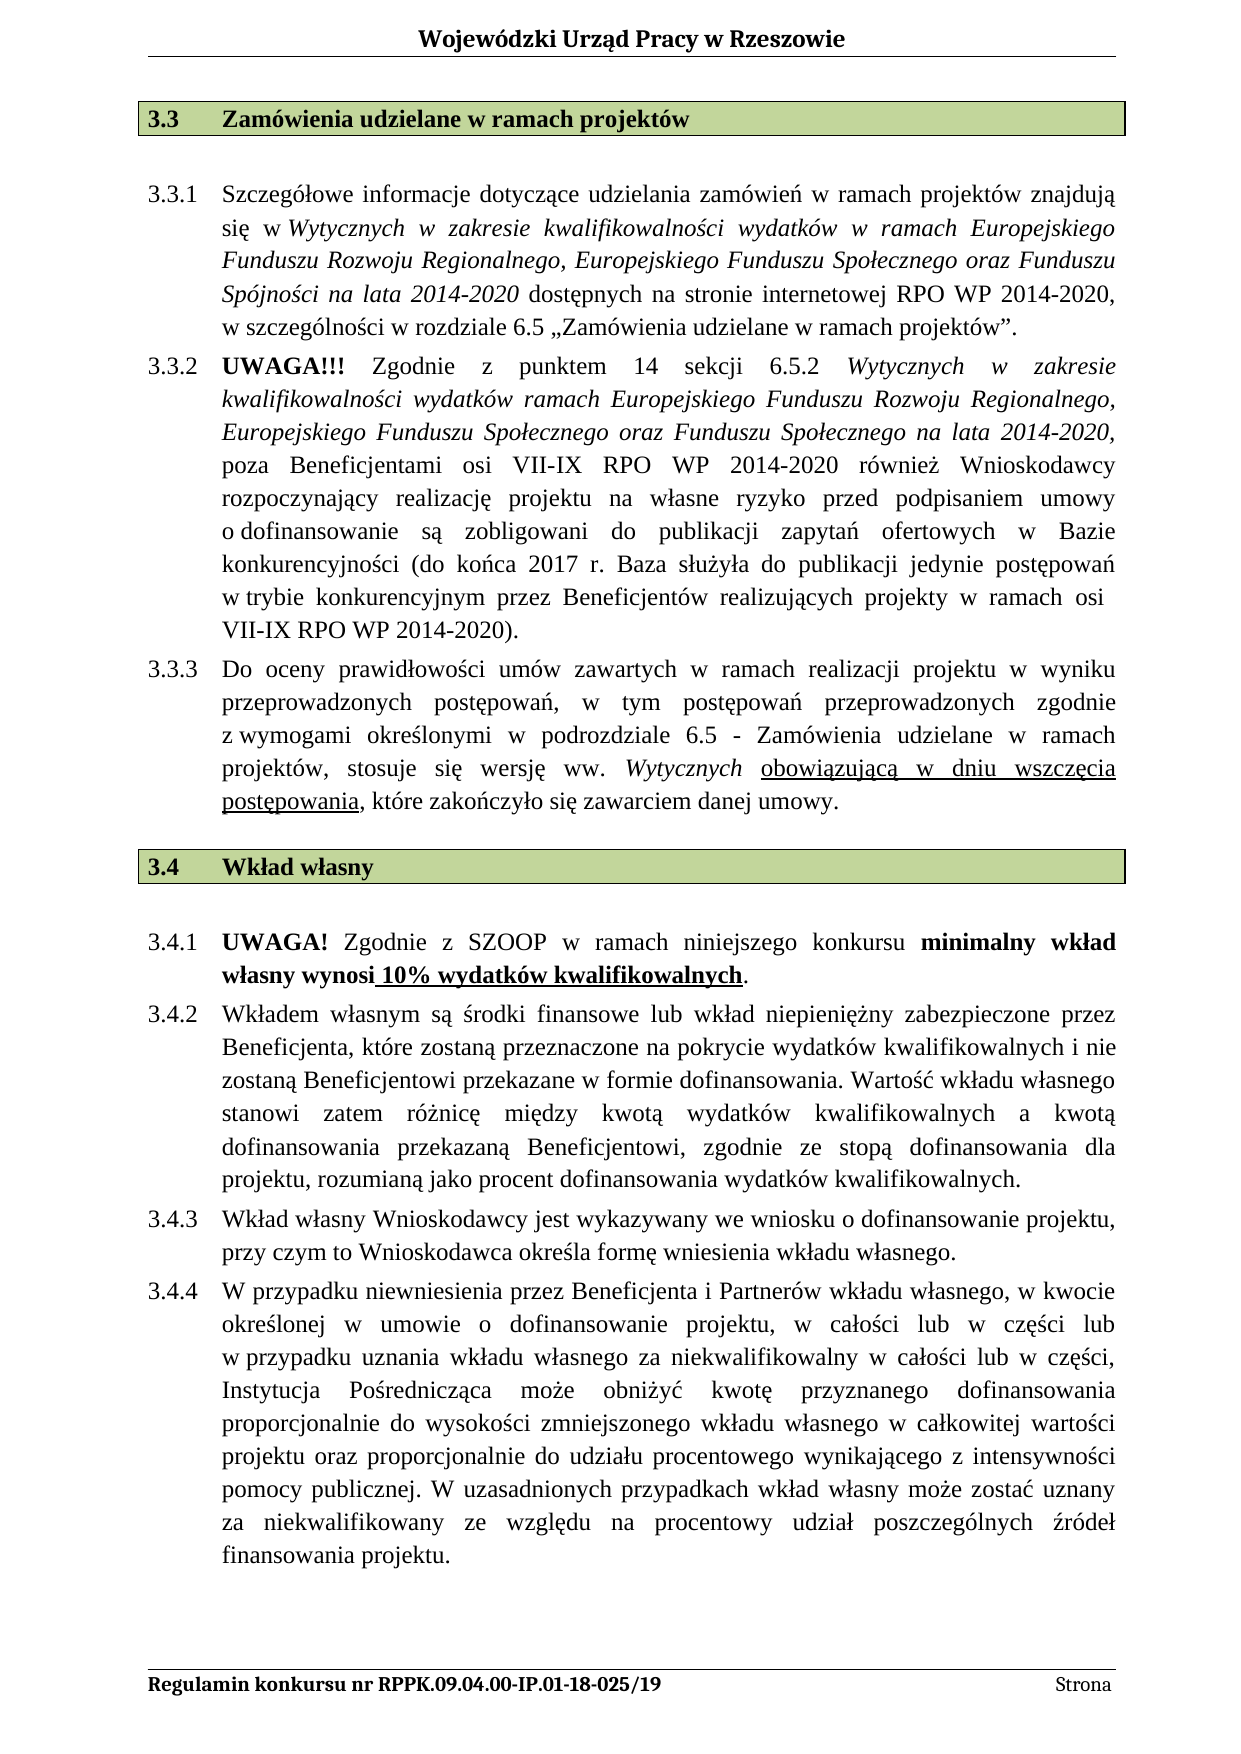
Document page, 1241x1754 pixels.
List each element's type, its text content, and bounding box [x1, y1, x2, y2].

subtitle UWAGA! Zgodnie z SZOOP w ramach niniejszego konkursu minimalny wkład własny wynosi 10% wydatków kwalifikowalnych. [148, 927, 1116, 989]
subtitle W przypadku niewniesienia przez Beneficjenta i Partnerów wkładu własnego, w kwocie określonej w umowie o dofinansowanie projektu, w całości lub w części lub w przypadku uznania wkładu własnego za niekwalifikowalny w całości lub w części, Instytucja Pośrednicząca może obniżyć kwotę przyznanego dofinansowania proporcjonalnie do wysokości zmniejszonego wkładu własnego w całkowitej wartości projektu oraz proporcjonalnie do udziału procentowego wynikającego z intensywności pomocy publicznej. W uzasadnionych przypadkach wkład własny może zostać uznany za niekwalifikowany ze względu na procentowy udział poszczególnych źródeł finansowania projektu. [148, 1276, 1116, 1569]
subtitle UWAGA!!! Zgodnie z punktem 14 sekcji 6.5.2 Wytycznych w zakresie kwalifikowalności wydatków ramach Europejskiego Funduszu Rozwoju Regionalnego, Europejskiego Funduszu Społecznego oraz Funduszu Społecznego na lata 2014-2020, poza Beneficjentami osi VII-IX RPO WP 2014-2020 również Wnioskodawcy rozpoczynający realizację projektu na własne ryzyko przed podpisaniem umowy o dofinansowanie są zobligowani do publikacji zapytań ofertowych w Bazie konkurencyjności (do końca 2017 r. Baza służyła do publikacji jedynie postępowań w trybie konkurencyjnym przez Beneficjentów realizujących projekty w ramach osi VII-IX RPO WP 2014-2020). [148, 351, 1116, 644]
subtitle Wkładem własnym są środki finansowe lub wkład niepieniężny zabezpieczone przez Beneficjenta, które zostaną przeznaczone na pokrycie wydatków kwalifikowalnych i nie zostaną Beneficjentowi przekazane w formie dofinansowania. Wartość wkładu własnego stanowi zatem różnicę między kwotą wydatków kwalifikowalnych a kwotą dofinansowania przekazaną Beneficjentowi, zgodnie ze stopą dofinansowania dla projektu, rozumianą jako procent dofinansowania wydatków kwalifikowalnych. [148, 999, 1116, 1193]
subtitle Zamówienia udzielane w ramach projektów [139, 102, 1124, 135]
subtitle Do oceny prawidłowości umów zawartych w ramach realizacji projektu w wyniku przeprowadzonych postępowań, w tym postępowań przeprowadzonych zgodnie z wymogami określonymi w podrozdziale 6.5 - Zamówienia udzielane w ramach projektów, stosuje się wersję ww. Wytycznych obowiązującą w dniu wszczęcia postępowania, które zakończyło się zawarciem danej umowy. [148, 654, 1116, 815]
subtitle Szczegółowe informacje dotyczące udzielania zamówień w ramach projektów znajdują się w Wytycznych w zakresie kwalifikowalności wydatków w ramach Europejskiego Funduszu Rozwoju Regionalnego, Europejskiego Funduszu Społecznego oraz Funduszu Spójności na lata 2014-2020 dostępnych na stronie internetowej RPO WP 2014-2020, w szczególności w rozdziale 6.5 „Zamówienia udzielane w ramach projektów”. [148, 179, 1116, 340]
subtitle Wkład własny Wnioskodawcy jest wykazywany we wniosku o dofinansowanie projektu, przy czym to Wnioskodawca określa formę wniesienia wkładu własnego. [148, 1204, 1116, 1266]
subtitle Wkład własny [139, 850, 1124, 883]
